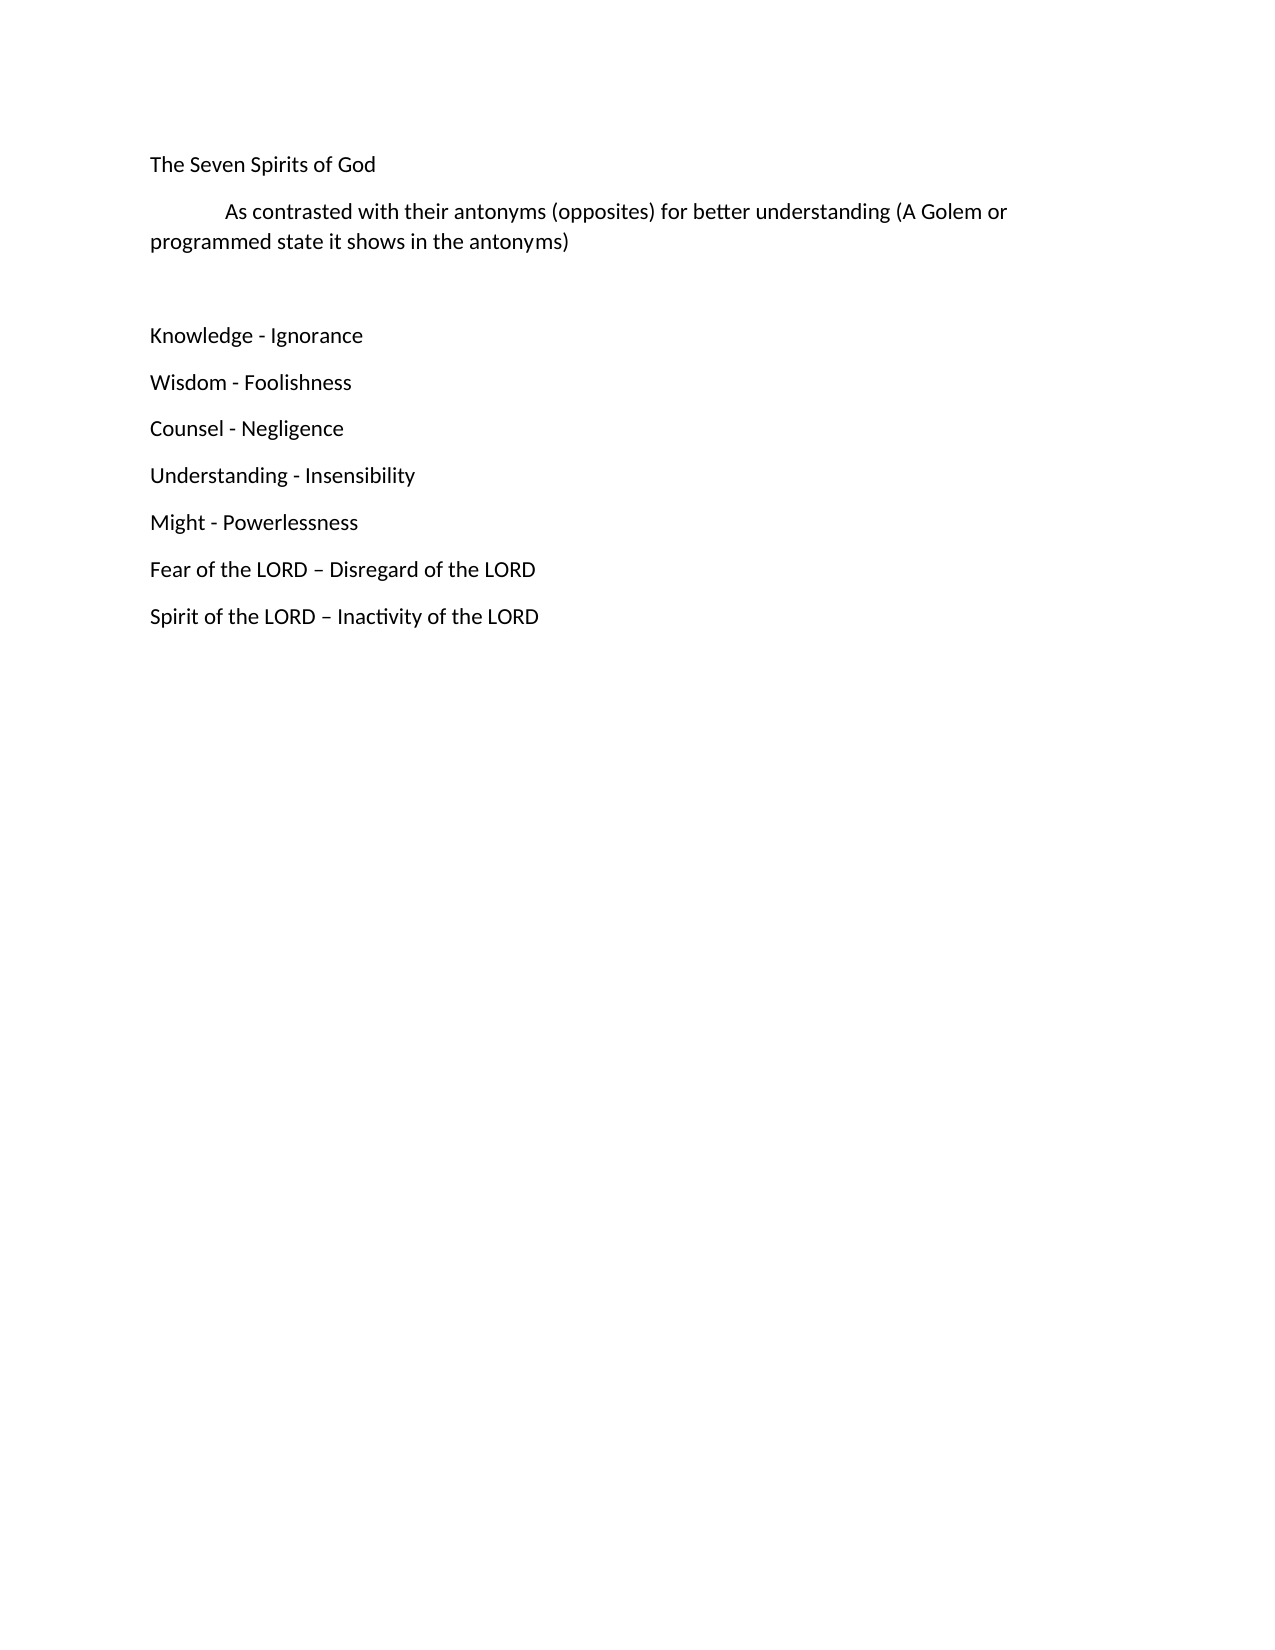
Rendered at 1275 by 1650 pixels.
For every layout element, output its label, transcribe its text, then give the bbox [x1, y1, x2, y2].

text The Seven Spirits of God [150, 150, 1125, 178]
text Knowledge - Ignorance [150, 321, 1125, 349]
text Understanding - Insensibility [150, 461, 1125, 489]
text Wisdom - Foolishness [150, 368, 1125, 396]
text As contrasted with their antonyms (opposites) for better understanding (A Golem or programmed state it shows in the antonyms) [150, 197, 1125, 255]
text Might - Powerlessness [150, 508, 1125, 536]
text Counsel - Negligence [150, 414, 1125, 443]
text Spirit of the LORD – Inactivity of the LORD [150, 602, 1125, 630]
text Fear of the LORD – Disregard of the LORD [150, 555, 1125, 583]
